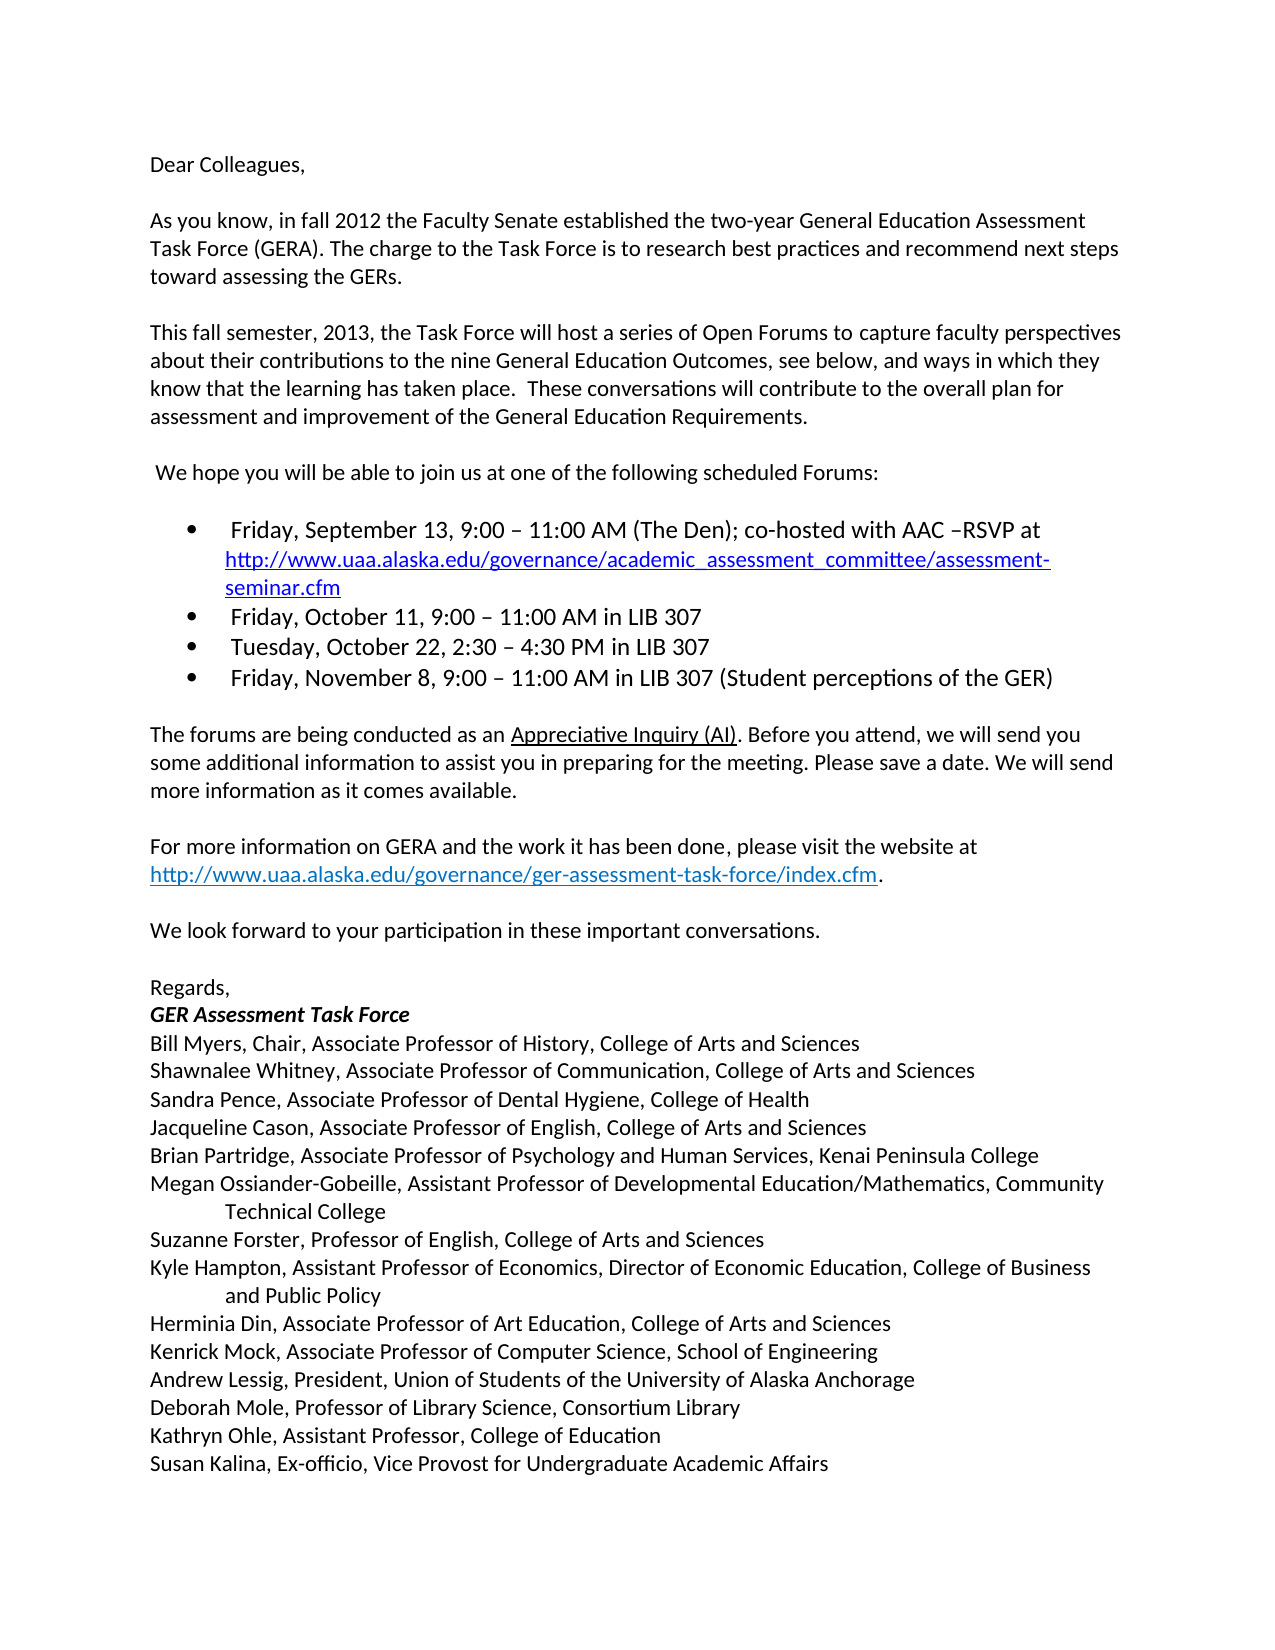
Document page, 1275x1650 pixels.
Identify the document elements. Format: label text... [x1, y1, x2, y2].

text Kathryn Ohle, Assistant Professor, College of Education [150, 1421, 1125, 1449]
text Bill Myers, Chair, Associate Professor of History, College of Arts and Sciences [150, 1029, 1125, 1057]
list  Friday, November 8, 9:00 – 11:00 AM in LIB 307 (Student perceptions of the GER) [187, 662, 1125, 692]
text Sandra Pence, Associate Professor of Dental Hygiene, College of Health [150, 1085, 1125, 1113]
text Brian Partridge, Associate Professor of Psychology and Human Services, Kenai Peninsula College [150, 1141, 1125, 1169]
text Shawnalee Whitney, Associate Professor of Communication, College of Arts and Sciences [150, 1057, 1125, 1085]
text Kenrick Mock, Associate Professor of Computer Science, School of Engineering [150, 1337, 1125, 1365]
text We look forward to your participation in these important conversations. [150, 917, 1125, 944]
text Andrew Lessig, President, Union of Students of the University of Alaska Anchorage [150, 1365, 1125, 1393]
list  Tuesday, October 22, 2:30 – 4:30 PM in LIB 307 [187, 631, 1125, 662]
text Kyle Hampton, Assistant Professor of Economics, Director of Economic Education, College of Business and Public Policy [150, 1253, 1125, 1309]
text Regards, [150, 973, 1125, 1001]
text For more information on GERA and the work it has been done, please visit the website at http://www.uaa.alaska.edu/governance/ger-assessment-task-force/index.cfm. [150, 832, 1125, 888]
text GER Assessment Task Force [150, 1001, 1125, 1029]
text We hope you will be able to join us at one of the following scheduled Forums: [150, 458, 1125, 486]
text Deborah Mole, Professor of Library Science, Consortium Library [150, 1393, 1125, 1421]
text Suzanne Forster, Professor of English, College of Arts and Sciences [150, 1225, 1125, 1253]
text Jacqueline Cason, Associate Professor of English, College of Arts and Sciences [150, 1113, 1125, 1141]
text As you know, in fall 2012 the Faculty Senate established the two-year General Education Assessment Task Force (GERA). The charge to the Task Force is to research best practices and recommend next steps toward assessing the GERs. [150, 206, 1125, 290]
list  Friday, October 11, 9:00 – 11:00 AM in LIB 307 [187, 601, 1125, 631]
text Susan Kalina, Ex-officio, Vice Provost for Undergraduate Academic Affairs [150, 1449, 1125, 1477]
text Dear Colleagues, [150, 150, 1125, 178]
text The forums are being conducted as an Appreciative Inquiry (AI). Before you attend, we will send you some additional information to assist you in preparing for the meeting. Please save a date. We will send more information as it comes available. [150, 720, 1125, 804]
text Herminia Din, Associate Professor of Art Education, College of Arts and Sciences [150, 1309, 1125, 1337]
text Megan Ossiander-Gobeille, Assistant Professor of Developmental Education/Mathematics, Community Technical College [150, 1169, 1125, 1225]
list  Friday, September 13, 9:00 – 11:00 AM (The Den); co-hosted with AAC –RSVP at http://www.uaa.alaska.edu/governance/academic_assessment_committee/assessment-seminar.cfm [187, 514, 1125, 601]
text This fall semester, 2013, the Task Force will host a series of Open Forums to capture faculty perspectives about their contributions to the nine General Education Outcomes, see below, and ways in which they know that the learning has taken place. These conversations will contribute to the overall plan for assessment and improvement of the General Education Requirements. [150, 318, 1125, 430]
